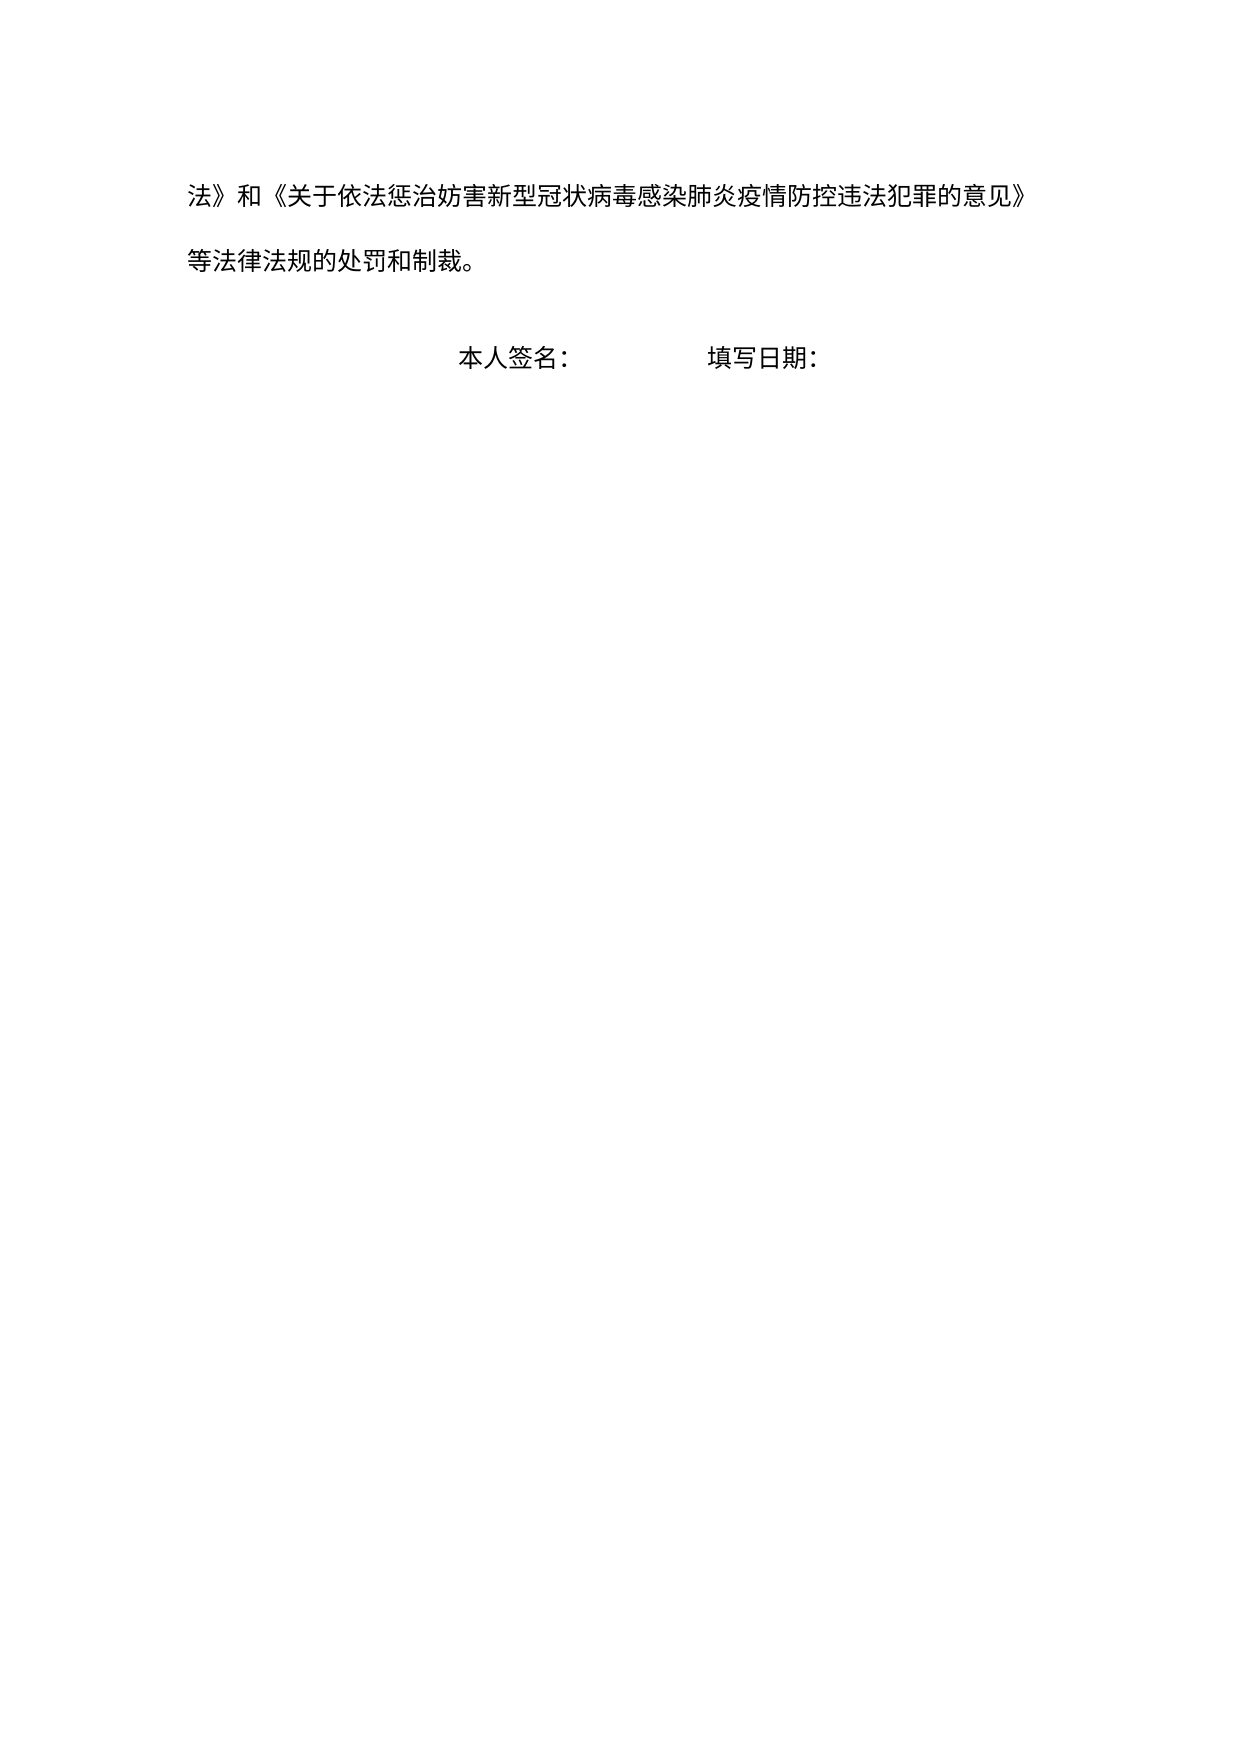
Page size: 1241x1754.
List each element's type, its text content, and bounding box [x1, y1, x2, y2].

text 本人签名： 填写日期： [187, 324, 1053, 389]
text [187, 162, 1053, 292]
